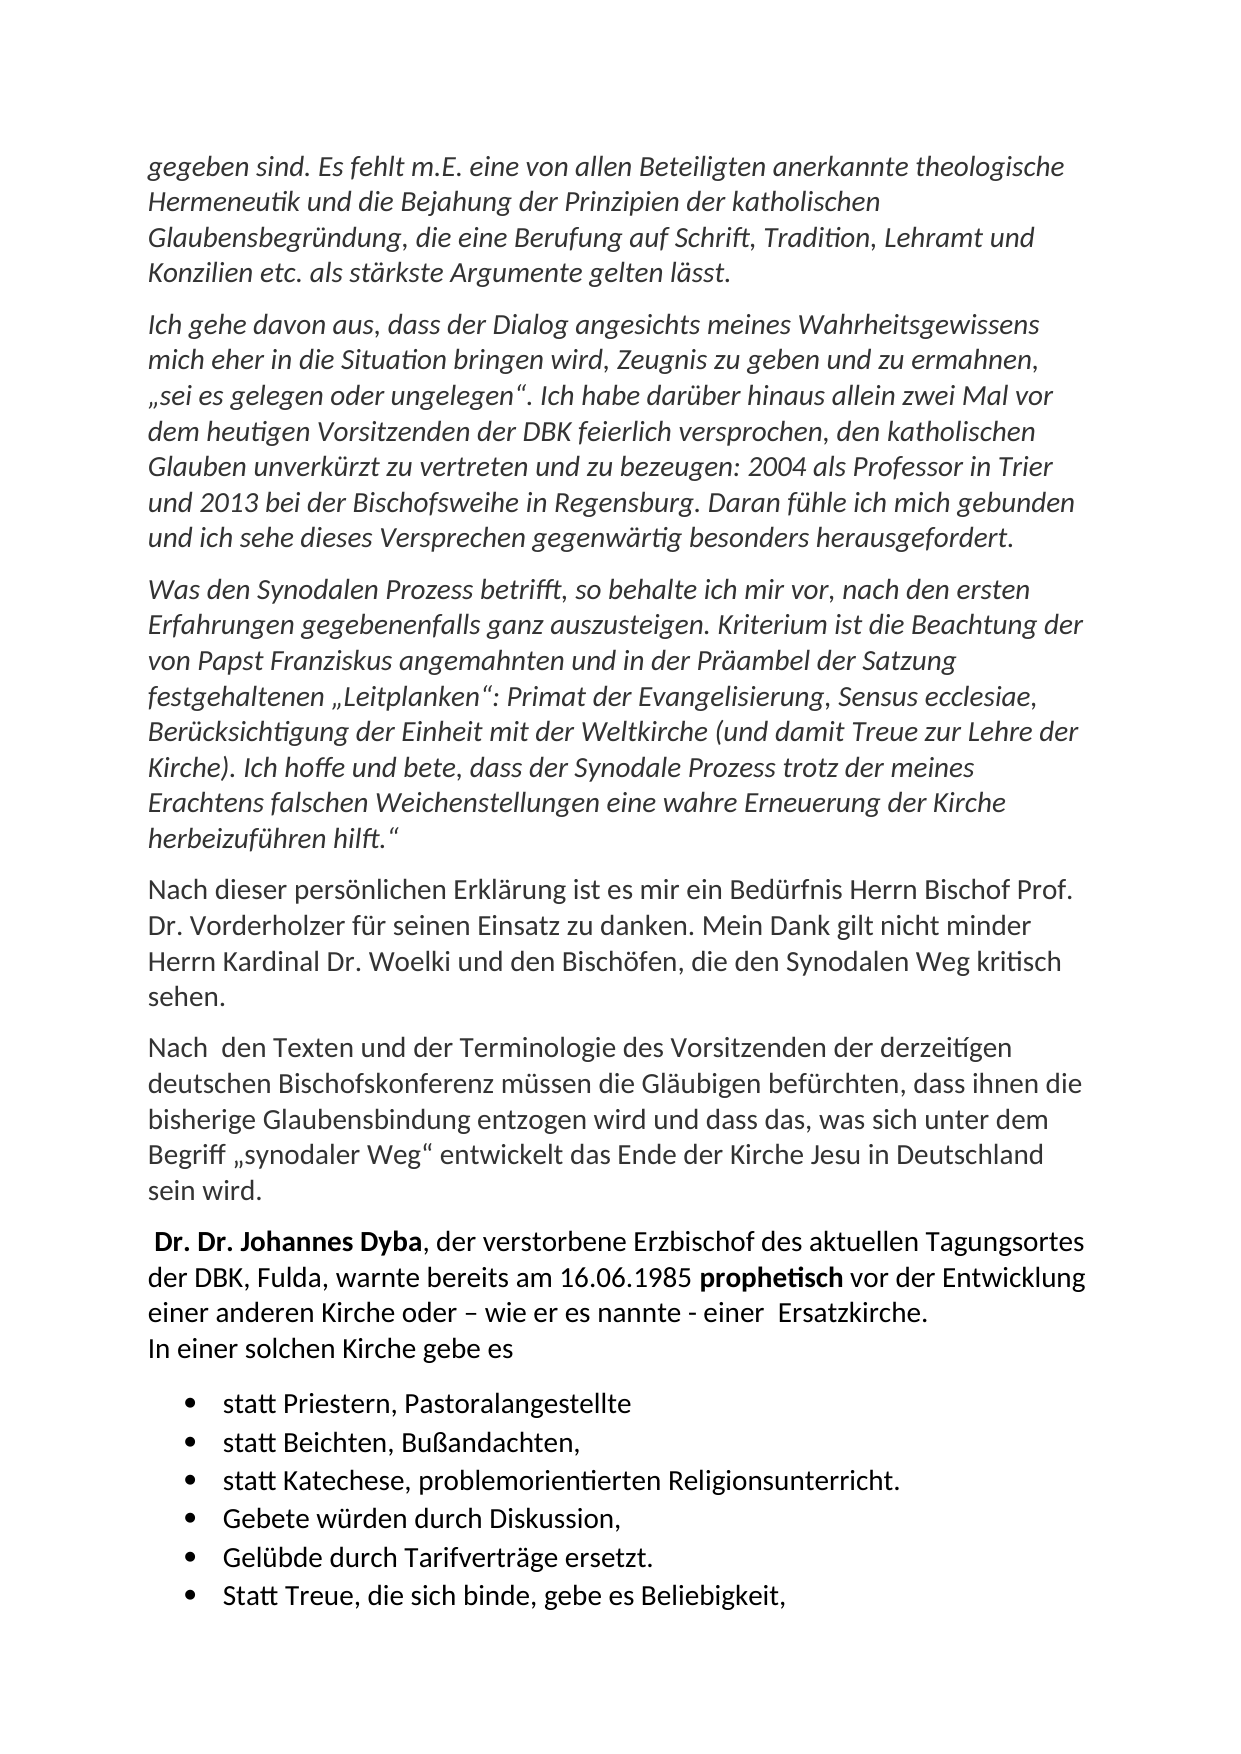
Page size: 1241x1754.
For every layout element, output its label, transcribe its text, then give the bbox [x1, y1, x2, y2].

list statt Beichten, Bußandachten, [185, 1424, 1093, 1459]
text Ich gehe davon aus, dass der Dialog angesichts meines Wahrheitsgewissens mich eher in die Situation bringen wird, Zeugnis zu geben und zu ermahnen, „sei es gelegen oder ungelegen“. Ich habe darüber hinaus allein zwei Mal vor dem heutigen Vorsitzenden der DBK feierlich versprochen, den katholischen Glauben unverkürzt zu vertreten und zu bezeugen: 2004 als Professor in Trier und 2013 bei der Bischofsweihe in Regensburg. Daran fühle ich mich gebunden und ich sehe dieses Versprechen gegenwärtig besonders herausgefordert. [148, 306, 1093, 555]
list Gebete würden durch Diskussion, [185, 1501, 1093, 1536]
text Nach den Texten und der Terminologie des Vorsitzenden der derzeitígen deutschen Bischofskonferenz müssen die Gläubigen befürchten, dass ihnen die bisherige Glaubensbindung entzogen wird und dass das, was sich unter dem Begriff „synodaler Weg“ entwickelt das Ende der Kirche Jesu in Deutschland sein wird. [148, 1029, 1093, 1208]
list statt Priestern, Pastoralangestellte [185, 1385, 1093, 1421]
list statt Katechese, problemorientierten Religionsunterricht. [185, 1462, 1093, 1498]
list Statt Treue, die sich binde, gebe es Beliebigkeit, [185, 1577, 1093, 1613]
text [148, 148, 1093, 290]
text Was den Synodalen Prozess betrifft, so behalte ich mir vor, nach den ersten Erfahrungen gegebenenfalls ganz auszusteigen. Kriterium ist die Beachtung der von Papst Franziskus angemahnten und in der Präambel der Satzung festgehaltenen „Leitplanken“: Primat der Evangelisierung, Sensus ecclesiae, Berücksichtigung der Einheit mit der Weltkirche (und damit Treue zur Lehre der Kirche). Ich hoffe und bete, dass der Synodale Prozess trotz der meines Erachtens falschen Weichenstellungen eine wahre Erneuerung der Kirche herbeizuführen hilft.“ [148, 571, 1093, 856]
text In einer solchen Kirche gebe es [148, 1330, 1093, 1366]
list Gelübde durch Tarifverträge ersetzt. [185, 1539, 1093, 1574]
text Dr. Dr. Johannes Dyba, der verstorbene Erzbischof des aktuellen Tagungsortes der DBK, Fulda, warnte bereits am 16.06.1985 prophetisch vor der Entwicklung einer anderen Kirche oder – wie er es nannte - einer Ersatzkirche. [148, 1223, 1093, 1330]
text Nach dieser persönlichen Erklärung ist es mir ein Bedürfnis Herrn Bischof Prof. Dr. Vorderholzer für seinen Einsatz zu danken. Mein Dank gilt nicht minder Herrn Kardinal Dr. Woelki und den Bischöfen, die den Synodalen Weg kritisch sehen. [148, 871, 1093, 1014]
